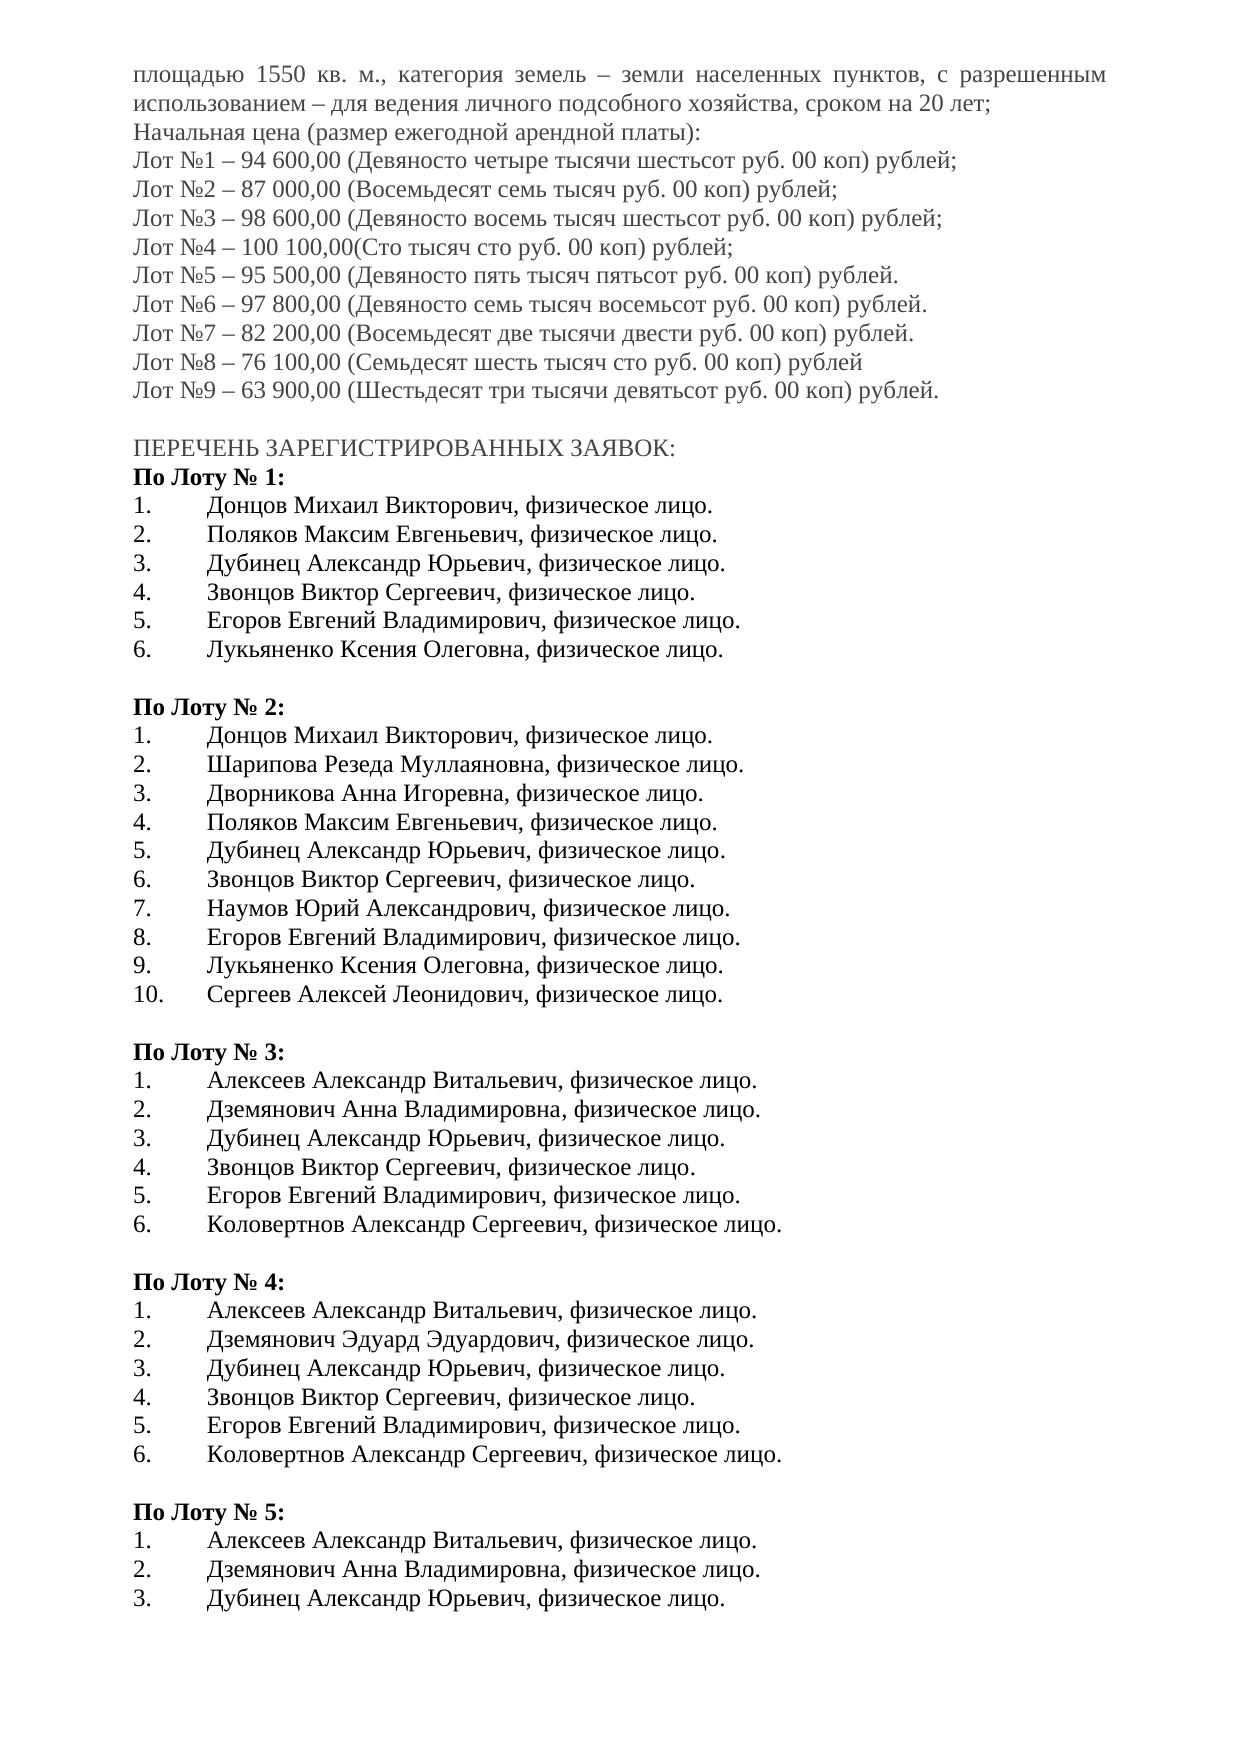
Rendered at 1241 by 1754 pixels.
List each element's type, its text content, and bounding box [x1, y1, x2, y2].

list Дубинец Александр Юрьевич, физическое лицо. [133, 835, 1107, 864]
text ПЕРЕЧЕНЬ ЗАРЕГИСТРИРОВАННЫХ ЗАЯВОК: [133, 433, 1107, 462]
list Звонцов Виктор Сергеевич, физическое лицо. [133, 1382, 1107, 1410]
list Поляков Максим Евгеньевич, физическое лицо. [133, 519, 1107, 548]
list Звонцов Виктор Сергеевич, физическое лицо. [133, 577, 1107, 605]
text По Лоту № 5: [133, 1497, 1107, 1525]
text Лот №3 – 98 600,00 (Девяносто восемь тысяч шестьсот руб. 00 коп) рублей; [133, 203, 1107, 232]
text Лот №6 – 97 800,00 (Девяносто семь тысяч восемьсот руб. 00 коп) рублей. [133, 289, 1107, 318]
list Поляков Максим Евгеньевич, физическое лицо. [133, 807, 1107, 835]
text По Лоту № 2: [133, 692, 1107, 720]
list Коловертнов Александр Сергеевич, физическое лицо. [133, 1209, 1107, 1238]
list Дубинец Александр Юрьевич, физическое лицо. [133, 548, 1107, 577]
list Алексеев Александр Витальевич, физическое лицо. [133, 1065, 1107, 1094]
list Алексеев Александр Витальевич, физическое лицо. [133, 1295, 1107, 1324]
text Лот №2 – 87 000,00 (Восемьдесят семь тысяч руб. 00 коп) рублей; [133, 174, 1107, 203]
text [133, 59, 1107, 117]
list Лукьяненко Ксения Олеговна, физическое лицо. [133, 950, 1107, 979]
list Дземянович Анна Владимировна, физическое лицо. [133, 1094, 1107, 1123]
list Егоров Евгений Владимирович, физическое лицо. [133, 605, 1107, 634]
list Донцов Михаил Викторович, физическое лицо. [133, 720, 1107, 749]
list Дворникова Анна Игоревна, физическое лицо. [133, 778, 1107, 807]
text Лот №4 – 100 100,00(Сто тысяч сто руб. 00 коп) рублей; [133, 232, 1107, 260]
list Егоров Евгений Владимирович, физическое лицо. [133, 1180, 1107, 1209]
list Дубинец Александр Юрьевич, физическое лицо. [133, 1123, 1107, 1152]
list Егоров Евгений Владимирович, физическое лицо. [133, 922, 1107, 950]
list Наумов Юрий Александрович, физическое лицо. [133, 893, 1107, 922]
text По Лоту № 4: [133, 1267, 1107, 1295]
list Сергеев Алексей Леонидович, физическое лицо. [133, 979, 1107, 1008]
list Дубинец Александр Юрьевич, физическое лицо. [133, 1353, 1107, 1382]
list Дземянович Анна Владимировна, физическое лицо. [133, 1554, 1107, 1583]
list Егоров Евгений Владимирович, физическое лицо. [133, 1410, 1107, 1439]
text Лот №7 – 82 200,00 (Восемьдесят две тысячи двести руб. 00 коп) рублей. [133, 318, 1107, 347]
list Донцов Михаил Викторович, физическое лицо. [133, 490, 1107, 519]
text Лот №1 – 94 600,00 (Девяносто четыре тысячи шестьсот руб. 00 коп) рублей; [133, 145, 1107, 174]
text Лот №5 – 95 500,00 (Девяносто пять тысяч пятьсот руб. 00 коп) рублей. [133, 260, 1107, 289]
list Звонцов Виктор Сергеевич, физическое лицо. [133, 864, 1107, 893]
text Лот №8 – 76 100,00 (Семьдесят шесть тысяч сто руб. 00 коп) рублей [133, 347, 1107, 375]
list Звонцов Виктор Сергеевич, физическое лицо. [133, 1152, 1107, 1180]
text Лот №9 – 63 900,00 (Шестьдесят три тысячи девятьсот руб. 00 коп) рублей. [133, 375, 1107, 404]
list Дземянович Эдуард Эдуардович, физическое лицо. [133, 1324, 1107, 1353]
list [133, 1525, 1107, 1554]
text По Лоту № 3: [133, 1037, 1107, 1065]
list Шарипова Резеда Муллаяновна, физическое лицо. [133, 749, 1107, 778]
list Дубинец Александр Юрьевич, физическое лицо. [133, 1583, 1107, 1612]
text По Лоту № 1: [133, 462, 1107, 490]
list Лукьяненко Ксения Олеговна, физическое лицо. [133, 634, 1107, 663]
text Начальная цена (размер ежегодной арендной платы): [133, 117, 1107, 145]
list Коловертнов Александр Сергеевич, физическое лицо. [133, 1439, 1107, 1468]
